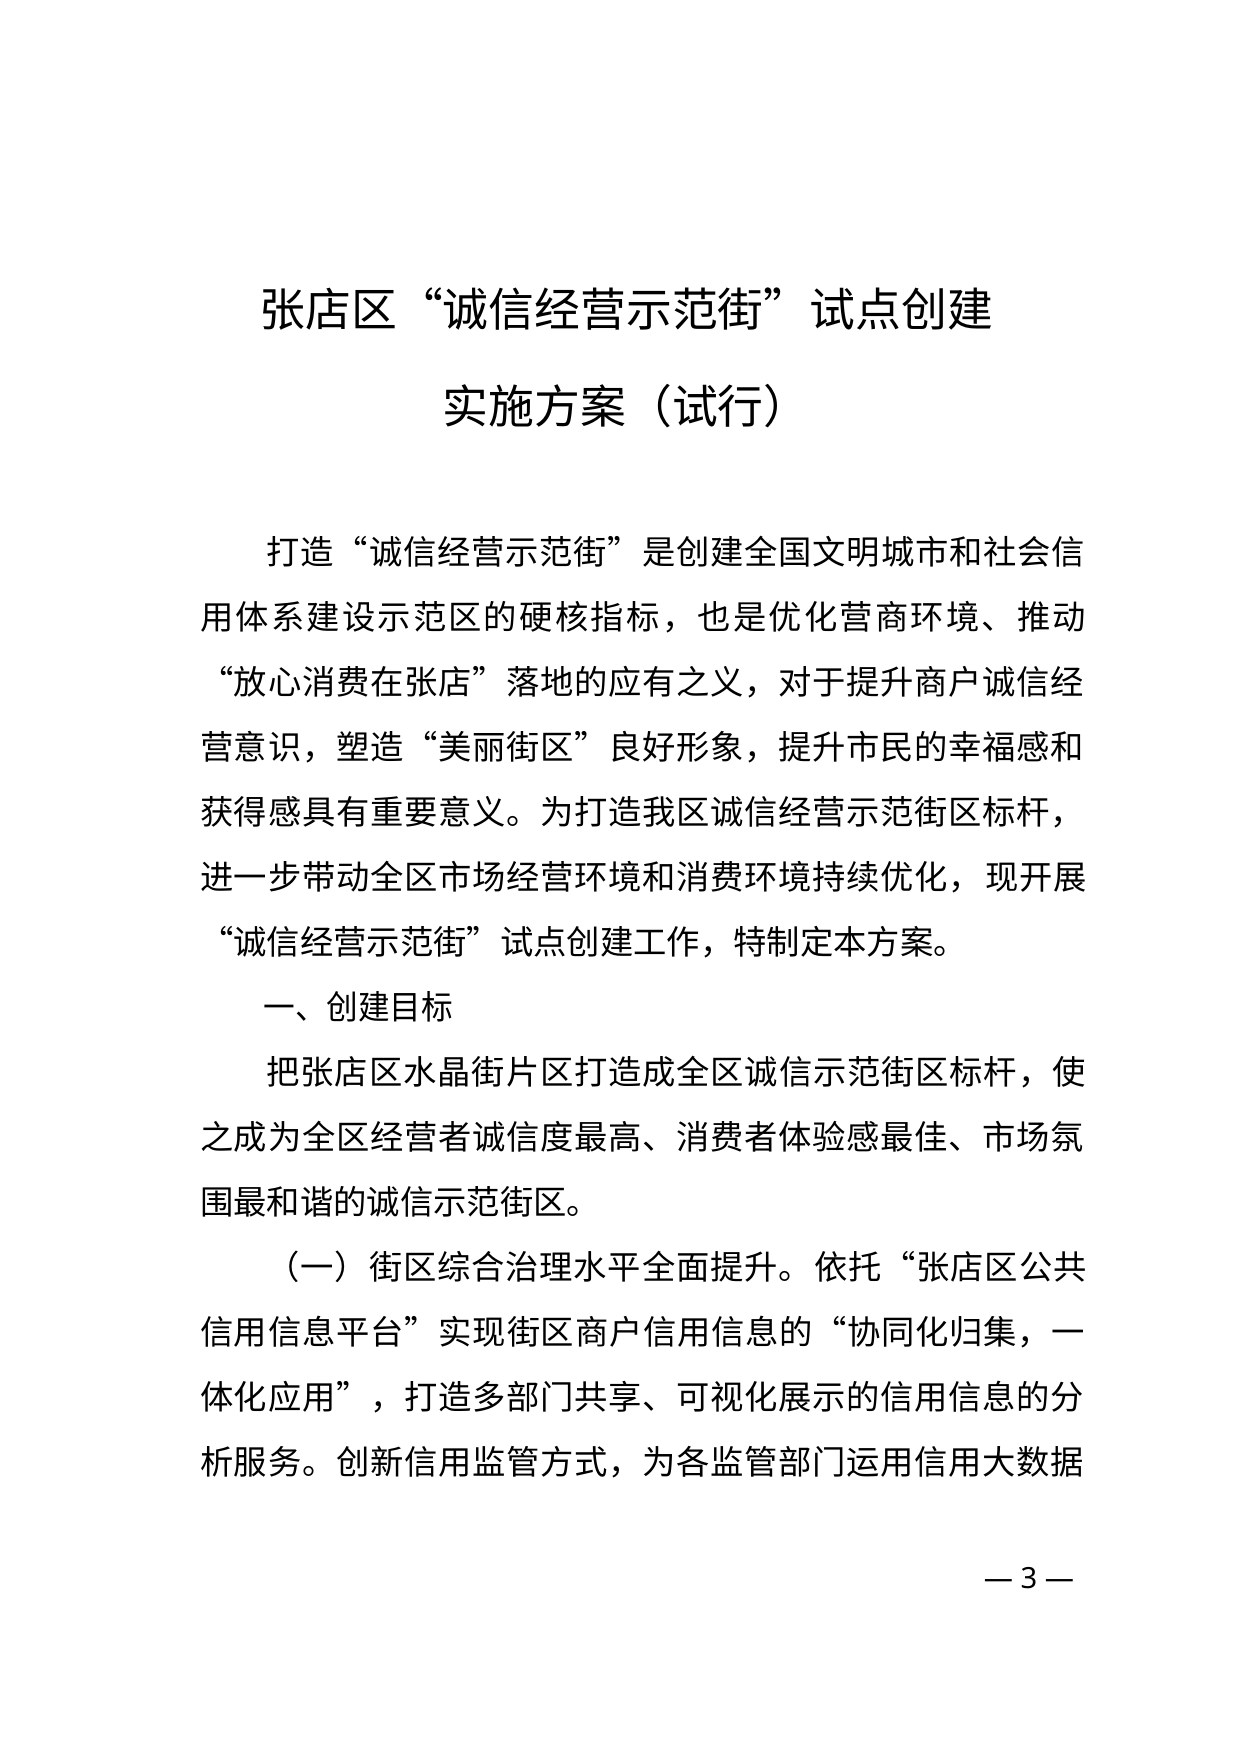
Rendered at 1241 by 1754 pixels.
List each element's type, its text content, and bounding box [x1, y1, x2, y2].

text 打造“诚信经营示范街”是创建全国文明城市和社会信用体系建设示范区的硬核指标，也是优化营商环境、推动“放心消费在张店”落地的应有之义，对于提升商户诚信经营意识，塑造“美丽街区”良好形象，提升市民的幸福感和获得感具有重要意义。为打造我区诚信经营示范街区标杆，进一步带动全区市场经营环境和消费环境持续优化，现开展“诚信经营示范街”试点创建工作，特制定本方案。 [200, 518, 1087, 973]
text 一、创建目标 [200, 973, 1087, 1038]
subtitle 实施方案（试行） [165, 355, 1087, 453]
text 把张店区水晶街片区打造成全区诚信示范街区标杆，使之成为全区经营者诚信度最高、消费者体验感最佳、市场氛围最和谐的诚信示范街区。 [200, 1038, 1087, 1233]
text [200, 1233, 1087, 1493]
subtitle 张店区“诚信经营示范街”试点创建 [165, 258, 1087, 355]
